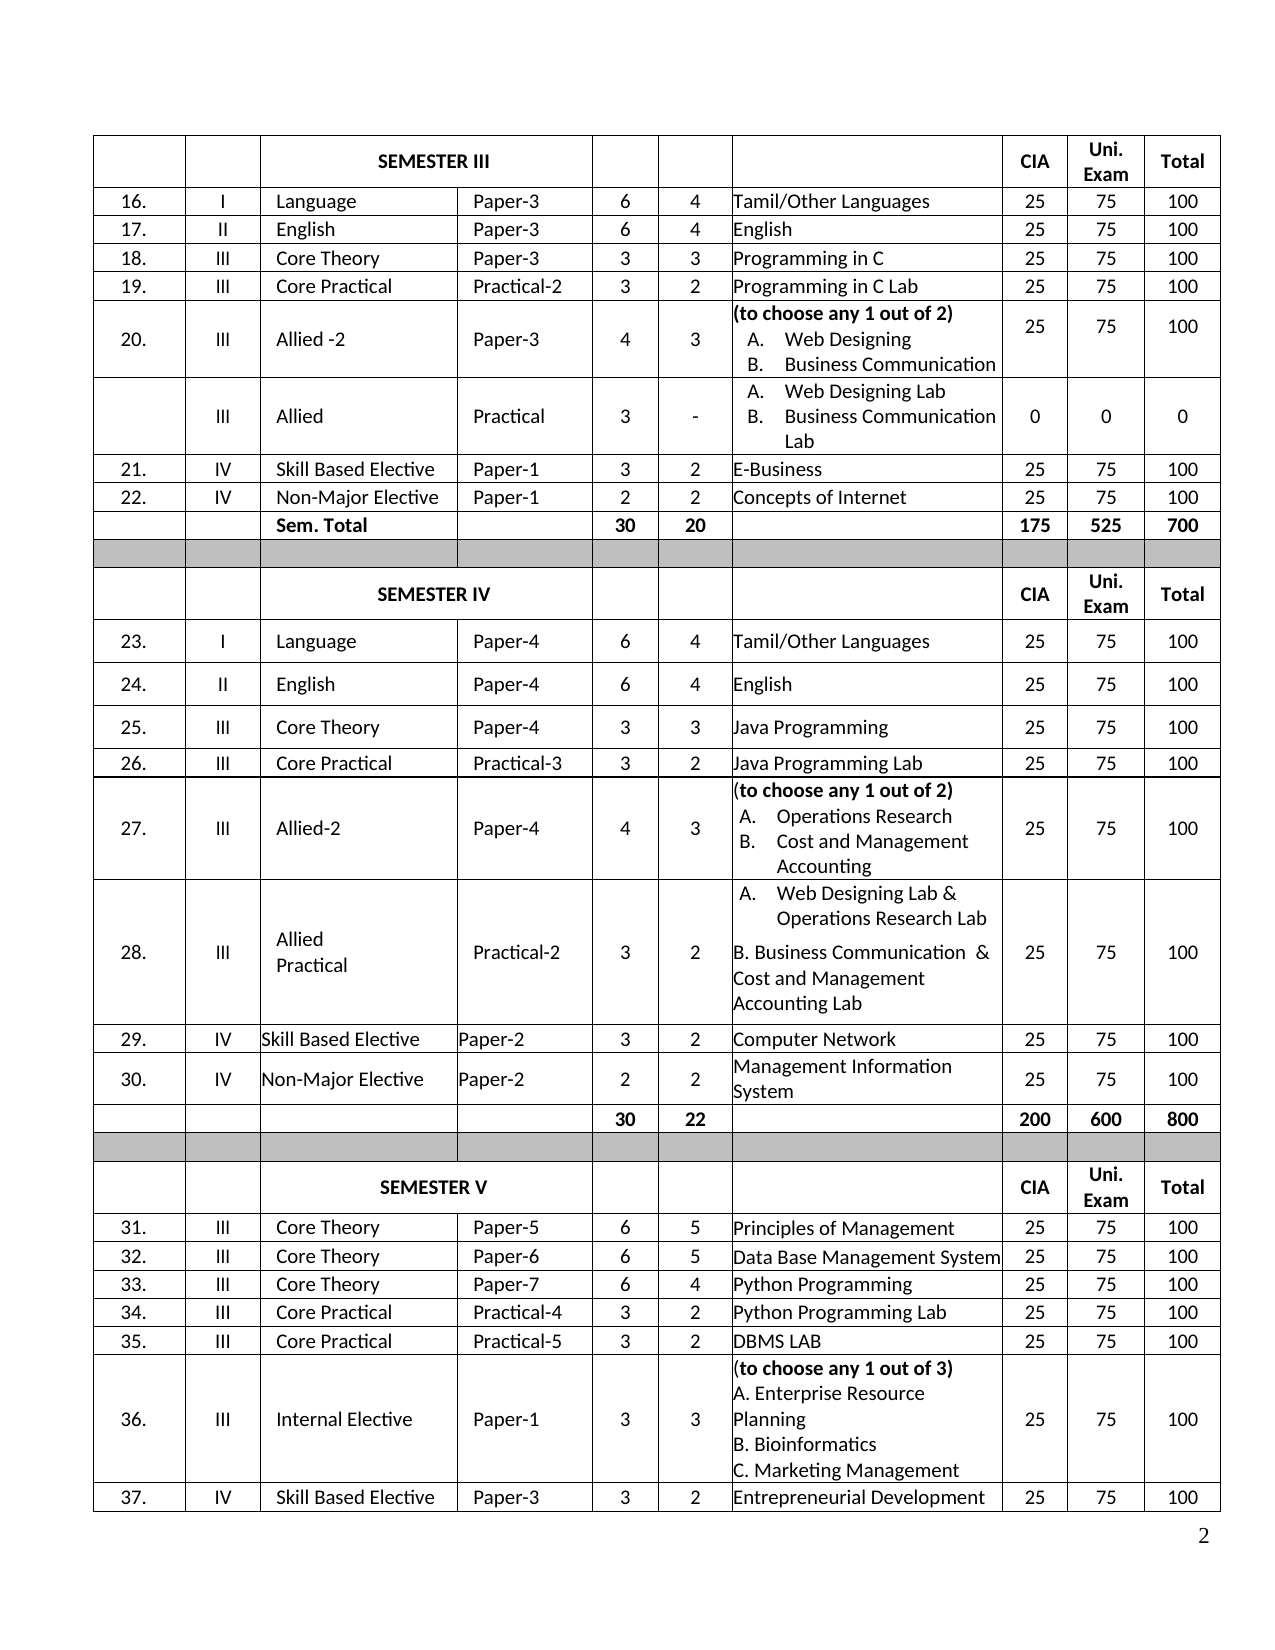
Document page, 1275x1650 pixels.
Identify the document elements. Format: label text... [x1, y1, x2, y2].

table_cell 3 [593, 455, 658, 482]
table_cell [733, 540, 1002, 567]
table_cell [94, 216, 185, 243]
table_cell 3 [593, 880, 658, 1024]
table_cell 75 [1068, 749, 1144, 776]
table_cell Allied Practical [261, 880, 457, 1024]
table_cell IV [186, 483, 260, 511]
table_cell [733, 136, 1002, 187]
table_cell III [186, 1327, 260, 1354]
table_cell 25 [1003, 1053, 1067, 1104]
table_cell IV [186, 1025, 260, 1052]
table_cell [94, 568, 185, 619]
table_cell E-Business [733, 455, 1002, 482]
table_cell Uni. Exam [1068, 1162, 1144, 1212]
table_cell [94, 749, 185, 776]
table_cell Core Practical [261, 1327, 457, 1354]
table_cell [733, 568, 1002, 619]
table_cell 4 [593, 778, 658, 879]
table_cell - [659, 378, 732, 454]
table_cell Sem. Total [261, 512, 457, 539]
table_cell Paper-4 [458, 663, 592, 705]
table_cell DBMS LAB [733, 1327, 1002, 1354]
table_cell [94, 244, 185, 271]
table_cell II [186, 216, 260, 243]
table_cell 4 [593, 301, 658, 377]
table_cell 2 [659, 1299, 732, 1326]
table_cell 6 [593, 1271, 658, 1298]
table_cell [593, 568, 658, 619]
table_cell Allied-2 [261, 778, 457, 879]
table_cell 75 [1068, 778, 1144, 879]
table_cell 100 [1145, 620, 1220, 662]
table_cell Principles of Management [733, 1214, 1002, 1241]
table_cell 6 [593, 188, 658, 215]
table_cell 2 [593, 1053, 658, 1104]
table_cell [1068, 1133, 1144, 1161]
table_cell Management Information System [733, 1053, 1002, 1104]
table_cell 5 [659, 1214, 732, 1241]
table_cell III [186, 1299, 260, 1326]
table_cell [1145, 540, 1220, 567]
table_cell Paper-1 [458, 455, 592, 482]
table_cell I [186, 620, 260, 662]
table_cell 0 [1003, 378, 1067, 454]
table_cell 5 [659, 1242, 732, 1269]
table_cell [94, 1162, 185, 1212]
table_cell Tamil/Other Languages [733, 620, 1002, 662]
table_cell 100 [1145, 1214, 1220, 1241]
table_cell [94, 540, 185, 567]
table_cell 100 [1145, 1271, 1220, 1298]
table_cell [186, 568, 260, 619]
table_cell Non-Major Elective [261, 483, 457, 511]
table_cell 175 [1003, 512, 1067, 539]
table_cell [1068, 540, 1144, 567]
table_cell 100 [1145, 778, 1220, 879]
table_cell 3 [659, 1355, 732, 1482]
table_cell [94, 1105, 185, 1132]
table_cell Paper-4 [458, 620, 592, 662]
table_cell 25 [1003, 301, 1067, 377]
table_cell [94, 880, 185, 1024]
table_cell 6 [593, 663, 658, 705]
table_cell Core Practical [261, 1299, 457, 1326]
table_cell 2 [659, 1327, 732, 1354]
table_cell 2 [659, 749, 732, 776]
table_cell 3 [593, 244, 658, 271]
table_cell 25 [1003, 778, 1067, 879]
table_cell 100 [1145, 1327, 1220, 1354]
table_cell Core Theory [261, 1271, 457, 1298]
table_cell [458, 1133, 592, 1161]
table_cell Concepts of Internet [733, 483, 1002, 511]
table_cell [94, 512, 185, 539]
table_cell Core Theory [261, 1242, 457, 1269]
table_cell [1145, 1133, 1220, 1161]
table_cell 3 [659, 706, 732, 748]
table_cell Paper-1 [458, 1355, 592, 1482]
table_cell Allied [261, 378, 457, 454]
table_cell [593, 540, 658, 567]
table_cell [593, 1133, 658, 1161]
table_cell 6 [593, 216, 658, 243]
table_cell 2 [659, 1025, 732, 1052]
table_cell 3 [593, 1483, 658, 1511]
table_cell [94, 1483, 185, 1511]
table_cell 2 [659, 272, 732, 299]
table_cell 2 [659, 455, 732, 482]
table_cell CIA [1003, 136, 1067, 187]
table_cell [186, 136, 260, 187]
table_cell Paper-3 [458, 244, 592, 271]
table_cell 4 [659, 216, 732, 243]
table_cell III [186, 1271, 260, 1298]
table_cell English [261, 663, 457, 705]
table_cell CIA [1003, 568, 1067, 619]
table_cell 75 [1068, 620, 1144, 662]
table_cell [94, 301, 185, 377]
table_cell 4 [659, 188, 732, 215]
table_cell 25 [1003, 244, 1067, 271]
table_cell 2 [659, 483, 732, 511]
table_cell [94, 620, 185, 662]
table_cell 25 [1003, 1355, 1067, 1482]
table_cell [458, 512, 592, 539]
table_cell 75 [1068, 706, 1144, 748]
table_cell English [733, 663, 1002, 705]
table_cell [733, 1105, 1002, 1132]
table_cell III [186, 880, 260, 1024]
table_cell Skill Based Elective [261, 1025, 457, 1052]
table_cell Core Theory [261, 706, 457, 748]
table_cell 100 [1145, 301, 1220, 377]
table_cell Uni. Exam [1068, 568, 1144, 619]
table_cell IV [186, 1483, 260, 1511]
table_cell 25 [1003, 620, 1067, 662]
table_cell 100 [1145, 188, 1220, 215]
table_cell Java Programming [733, 706, 1002, 748]
table_cell III [186, 378, 260, 454]
table_cell 75 [1068, 1053, 1144, 1104]
table_cell 4 [659, 620, 732, 662]
table_cell Paper-2 [458, 1025, 592, 1052]
table_cell [1003, 540, 1067, 567]
table_cell [659, 540, 732, 567]
table_cell 3 [659, 301, 732, 377]
table_cell Total [1145, 1162, 1220, 1212]
table_cell 25 [1003, 749, 1067, 776]
table_cell 2 [659, 880, 732, 1024]
table_cell I [186, 188, 260, 215]
table_cell 3 [593, 1299, 658, 1326]
table_cell IV [186, 455, 260, 482]
table_cell 600 [1068, 1105, 1144, 1132]
table_cell SEMESTER V [261, 1162, 592, 1212]
table_cell 3 [593, 749, 658, 776]
table_cell 25 [1003, 880, 1067, 1024]
table_cell [458, 1105, 592, 1132]
table_cell 0 [1068, 378, 1144, 454]
table_cell III [186, 301, 260, 377]
table_cell Python Programming [733, 1271, 1002, 1298]
table_cell [94, 663, 185, 705]
table_cell 25 [1003, 1025, 1067, 1052]
table_cell 25 [1003, 706, 1067, 748]
table_cell 100 [1145, 483, 1220, 511]
table_cell 75 [1068, 1355, 1144, 1482]
table_cell Language [261, 188, 457, 215]
table_cell 20 [659, 512, 732, 539]
table_cell Core Practical [261, 749, 457, 776]
table_cell Paper-3 [458, 301, 592, 377]
table_cell Paper-3 [458, 216, 592, 243]
table_cell III [186, 272, 260, 299]
table_cell [659, 568, 732, 619]
table_cell 100 [1145, 749, 1220, 776]
table_cell 75 [1068, 1214, 1144, 1241]
table_cell III [186, 778, 260, 879]
table_cell 25 [1003, 272, 1067, 299]
table_cell Paper-4 [458, 706, 592, 748]
table_cell 25 [1003, 455, 1067, 482]
table_cell Core Theory [261, 244, 457, 271]
table_cell Total [1145, 136, 1220, 187]
table_cell [94, 378, 185, 454]
table_cell IV [186, 1053, 260, 1104]
table_cell 75 [1068, 216, 1144, 243]
table_cell Paper-1 [458, 483, 592, 511]
table_cell CIA [1003, 1162, 1067, 1212]
table_cell [659, 1133, 732, 1161]
table_cell 800 [1145, 1105, 1220, 1132]
table_cell Skill Based Elective [261, 1483, 457, 1511]
table_cell Practical-2 [458, 880, 592, 1024]
table_cell 3 [659, 778, 732, 879]
table_cell 25 [1003, 1483, 1067, 1511]
table_cell 3 [659, 244, 732, 271]
table_cell 25 [1003, 1271, 1067, 1298]
table_cell English [261, 216, 457, 243]
table_cell [186, 540, 260, 567]
table_cell 25 [1003, 1327, 1067, 1354]
table_cell Practical-2 [458, 272, 592, 299]
table_cell SEMESTER IV [261, 568, 592, 619]
table_cell Paper-4 [458, 778, 592, 879]
table_cell 100 [1145, 706, 1220, 748]
table_cell Internal Elective [261, 1355, 457, 1482]
table_cell [733, 512, 1002, 539]
table_cell 700 [1145, 512, 1220, 539]
table_cell [94, 455, 185, 482]
table_cell 25 [1003, 188, 1067, 215]
table_cell 100 [1145, 272, 1220, 299]
table_cell 3 [593, 1355, 658, 1482]
table_cell [593, 136, 658, 187]
table_cell 75 [1068, 1299, 1144, 1326]
table_cell [94, 1025, 185, 1052]
table_cell Web Designing Lab Business Communication Lab [733, 378, 1002, 454]
table_cell 4 [659, 663, 732, 705]
table_cell Data Base Management System [733, 1242, 1002, 1269]
table_cell Programming in C Lab [733, 272, 1002, 299]
table_cell [261, 540, 457, 567]
table_cell III [186, 1355, 260, 1482]
table_cell 100 [1145, 455, 1220, 482]
table_cell 100 [1145, 880, 1220, 1024]
table_cell [261, 1133, 457, 1161]
table_cell Skill Based Elective [261, 455, 457, 482]
table_cell 75 [1068, 1483, 1144, 1511]
table_cell 6 [593, 1214, 658, 1241]
table_cell Core Theory [261, 1214, 457, 1241]
table_cell [186, 512, 260, 539]
table_cell [1003, 1133, 1067, 1161]
table_cell Practical-3 [458, 749, 592, 776]
table_cell 3 [593, 1327, 658, 1354]
table_cell 75 [1068, 188, 1144, 215]
table_cell [659, 136, 732, 187]
table_cell [593, 1162, 658, 1212]
table_cell 100 [1145, 1242, 1220, 1269]
table_cell III [186, 749, 260, 776]
table_cell 30 [593, 512, 658, 539]
table_cell [94, 1053, 185, 1104]
table_cell III [186, 1214, 260, 1241]
table_cell SEMESTER III [261, 136, 592, 187]
table_cell English [733, 216, 1002, 243]
table_cell Paper-5 [458, 1214, 592, 1241]
table_cell Total [1145, 568, 1220, 619]
table_cell 3 [593, 378, 658, 454]
table_cell Paper-3 [458, 1483, 592, 1511]
table_cell [733, 1162, 1002, 1212]
table_cell 25 [1003, 1299, 1067, 1326]
table_cell 25 [1003, 663, 1067, 705]
table_cell III [186, 1242, 260, 1269]
table_cell [94, 188, 185, 215]
table_cell Web Designing Lab & Operations Research Lab B. Business Communication & Cost and Management Accounting Lab [733, 880, 1002, 1024]
table_cell Paper-3 [458, 188, 592, 215]
table_cell [733, 1133, 1002, 1161]
table_cell Non-Major Elective [261, 1053, 457, 1104]
table_cell 75 [1068, 483, 1144, 511]
table_cell [659, 1162, 732, 1212]
table_cell Practical-5 [458, 1327, 592, 1354]
table_cell 3 [593, 1025, 658, 1052]
table_cell 2 [593, 483, 658, 511]
table_cell Uni. Exam [1068, 136, 1144, 187]
table_cell [186, 1162, 260, 1212]
table_cell Allied -2 [261, 301, 457, 377]
table_cell [94, 778, 185, 879]
table_cell Programming in C [733, 244, 1002, 271]
table_cell Paper-2 [458, 1053, 592, 1104]
table_cell [94, 272, 185, 299]
table_cell 3 [593, 706, 658, 748]
table_cell 75 [1068, 880, 1144, 1024]
table_cell [94, 483, 185, 511]
table_cell 75 [1068, 1271, 1144, 1298]
table_cell 75 [1068, 1327, 1144, 1354]
table_cell 75 [1068, 1242, 1144, 1269]
table_cell Language [261, 620, 457, 662]
table_cell [94, 1327, 185, 1354]
table_cell Practical-4 [458, 1299, 592, 1326]
table_cell III [186, 244, 260, 271]
table_cell [94, 1299, 185, 1326]
table_cell 25 [1003, 483, 1067, 511]
table_cell [94, 1355, 185, 1482]
table_cell 25 [1003, 1242, 1067, 1269]
table_cell 3 [593, 272, 658, 299]
table_cell 22 [659, 1105, 732, 1132]
table_cell 4 [659, 1271, 732, 1298]
table_cell 100 [1145, 1053, 1220, 1104]
table_cell Java Programming Lab [733, 749, 1002, 776]
table_cell Practical [458, 378, 592, 454]
table_cell Paper-7 [458, 1271, 592, 1298]
table_cell 0 [1145, 378, 1220, 454]
table_cell [94, 136, 185, 187]
table_cell 75 [1068, 244, 1144, 271]
table_cell 75 [1068, 1025, 1144, 1052]
table_cell [94, 706, 185, 748]
table_cell 30 [593, 1105, 658, 1132]
table_cell (to choose any 1 out of 3) A. Enterprise Resource Planning B. Bioinformatics C. Marketing Management [733, 1355, 1002, 1482]
table_cell 75 [1068, 301, 1144, 377]
table_cell 75 [1068, 663, 1144, 705]
table_cell 6 [593, 620, 658, 662]
table_cell Core Practical [261, 272, 457, 299]
table_cell 25 [1003, 1214, 1067, 1241]
table_cell [186, 1133, 260, 1161]
table_cell 100 [1145, 1299, 1220, 1326]
table_cell [94, 1133, 185, 1161]
table_cell (to choose any 1 out of 2) Operations Research Cost and Management Accounting [733, 778, 1002, 879]
table_cell (to choose any 1 out of 2) Web Designing Business Communication [733, 301, 1002, 377]
table_cell Tamil/Other Languages [733, 188, 1002, 215]
table_cell [186, 1105, 260, 1132]
table_cell [458, 540, 592, 567]
table_cell 2 [659, 1053, 732, 1104]
table_cell II [186, 663, 260, 705]
table_cell 100 [1145, 1483, 1220, 1511]
table_cell 100 [1145, 216, 1220, 243]
table_cell Entrepreneurial Development [733, 1483, 1002, 1511]
table_cell 6 [593, 1242, 658, 1269]
table_cell 75 [1068, 455, 1144, 482]
table_cell 25 [1003, 216, 1067, 243]
table_cell 100 [1145, 1025, 1220, 1052]
table_cell 2 [659, 1483, 732, 1511]
table_cell 100 [1145, 244, 1220, 271]
table_cell 525 [1068, 512, 1144, 539]
table_cell 100 [1145, 1355, 1220, 1482]
table_cell 100 [1145, 663, 1220, 705]
table_cell [94, 1242, 185, 1269]
table_cell [94, 1271, 185, 1298]
table_cell 75 [1068, 272, 1144, 299]
table_cell [261, 1105, 457, 1132]
table_cell [94, 1214, 185, 1241]
table_cell 200 [1003, 1105, 1067, 1132]
table_cell Paper-6 [458, 1242, 592, 1269]
table_cell Computer Network [733, 1025, 1002, 1052]
table_cell III [186, 706, 260, 748]
table_cell Python Programming Lab [733, 1299, 1002, 1326]
